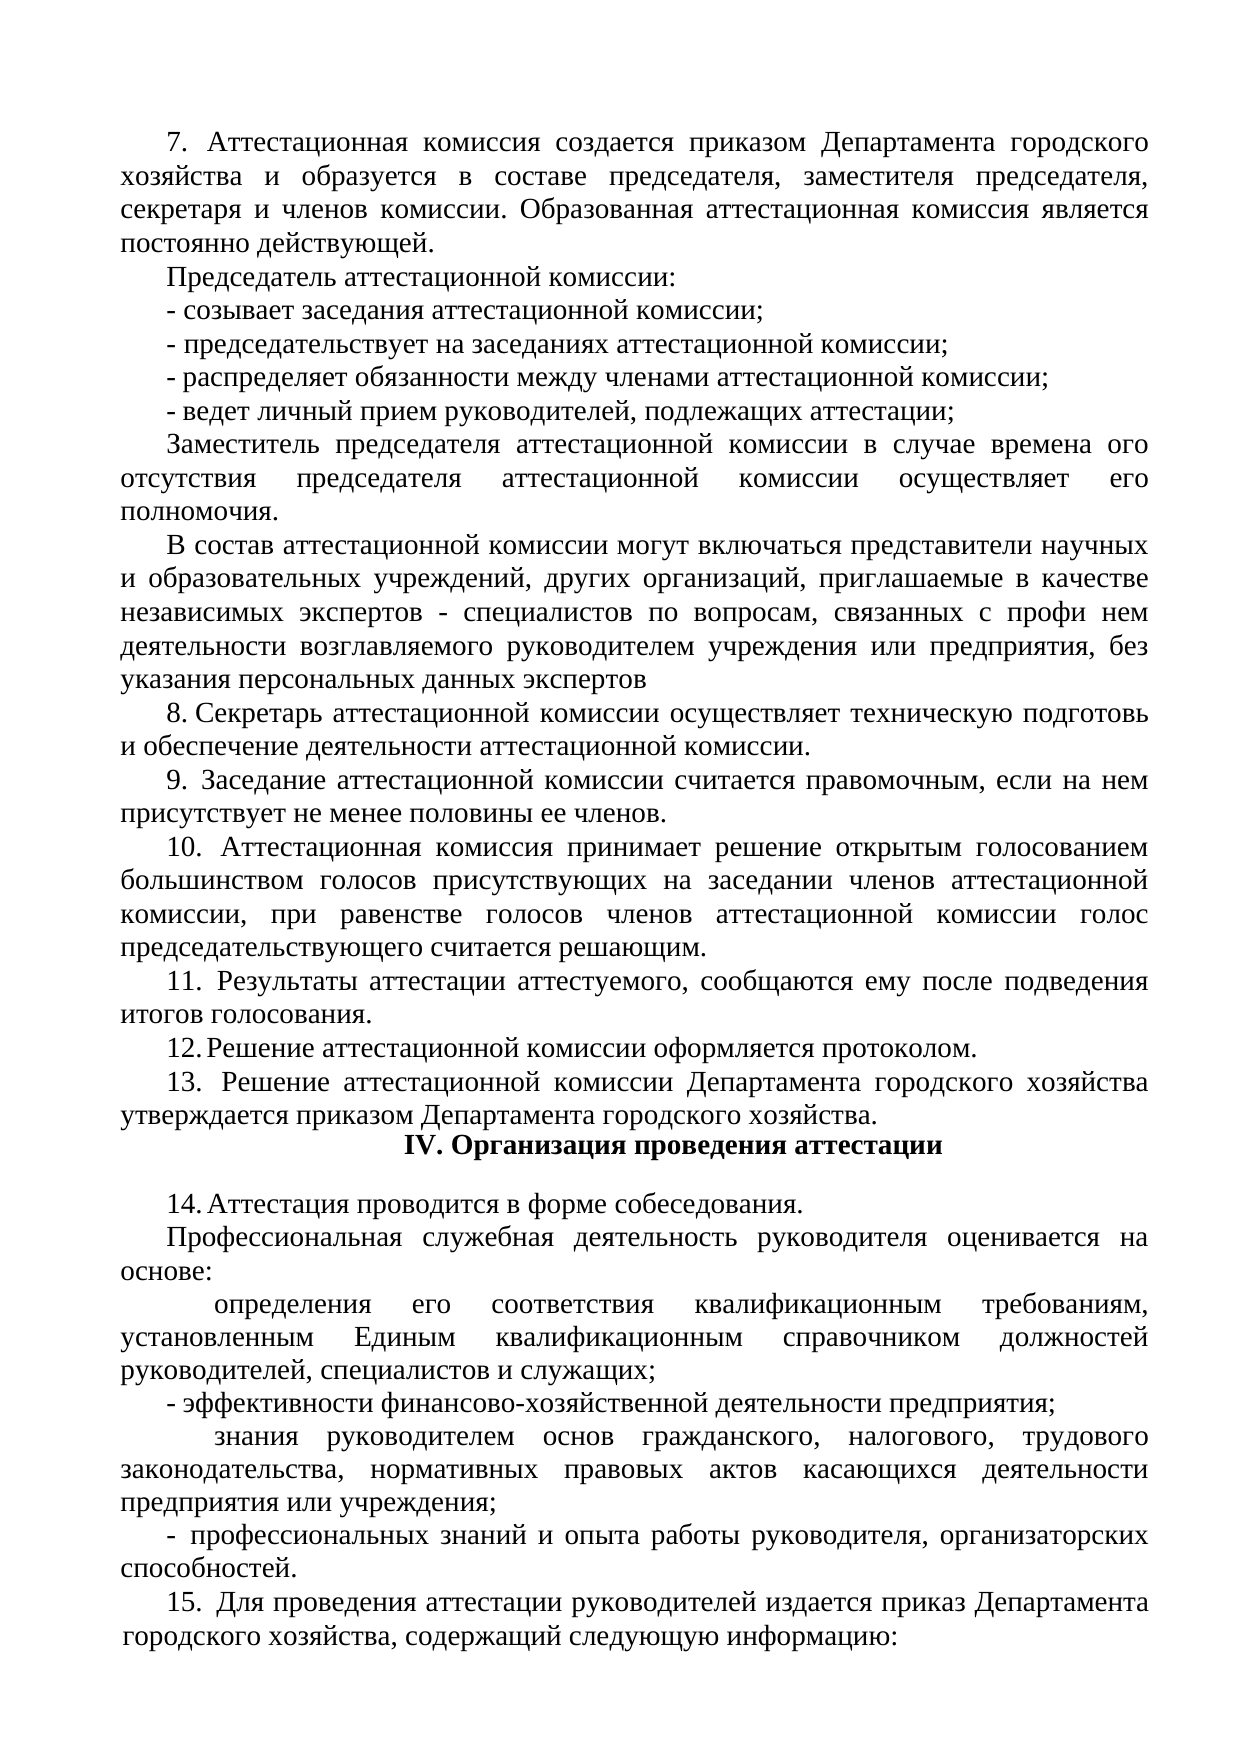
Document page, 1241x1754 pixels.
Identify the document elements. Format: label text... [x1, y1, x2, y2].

list Решение аттестационной комиссии Департамента городского хозяйства утверждается приказом Департамента городского хозяйства. [120, 1064, 1149, 1131]
list профессиональных знаний и опыта работы руководителя, организаторских способностей. [120, 1518, 1149, 1584]
list председательствует на заседаниях аттестационной комиссии; [120, 326, 1151, 360]
list Результаты аттестации аттестуемого, сообщаются ему после подведения итогов голосования. [120, 963, 1149, 1031]
list Решение аттестационной комиссии оформляется протоколом. [120, 1031, 1151, 1064]
text Председатель аттестационной комиссии: [120, 259, 1151, 293]
text Заместитель председателя аттестационной комиссии в случае времена ого отсутствия председателя аттестационной комиссии осуществляет его полномочия. [120, 427, 1149, 527]
list Аттестация проводится в форме собеседования. [120, 1187, 1151, 1220]
list Секретарь аттестационной комиссии осуществляет техническую подготовь и обеспечение деятельности аттестационной комиссии. [120, 695, 1149, 762]
list ведет личный прием руководителей, подлежащих аттестации; [120, 393, 1151, 427]
list созывает заседания аттестационной комиссии; [120, 293, 1151, 326]
list Организация проведения аттестации [403, 1131, 1151, 1160]
list Аттестационная комиссия создается приказом Департамента городского хозяйства и образуется в составе председателя, заместителя председателя, секретаря и членов комиссии. Образованная аттестационная комиссия является постоянно действующей. [120, 125, 1149, 259]
text определения его соответствия квалификационным требованиям, установленным Единым квалификационным справочником должностей руководителей, специалистов и служащих; [120, 1287, 1149, 1386]
list распределяет обязанности между членами аттестационной комиссии; [120, 360, 1151, 393]
text В состав аттестационной комиссии могут включаться представители научных и образовательных учреждений, других организаций, приглашаемые в качестве независимых экспертов - специалистов по вопросам, связанных с профи нем деятельности возглавляемого руководителем учреждения или предприятия, без указания персональных данных экспертов [120, 527, 1149, 695]
list Для проведения аттестации руководителей издается приказ Департамента городского хозяйства, содержащий следующую информацию: [122, 1584, 1149, 1652]
text Профессиональная служебная деятельность руководителя оценивается на основе: [120, 1220, 1149, 1287]
list Заседание аттестационной комиссии считается правомочным, если на нем присутствует не менее половины ее членов. [120, 762, 1149, 829]
list Аттестационная комиссия принимает решение открытым голосованием большинством голосов присутствующих на заседании членов аттестационной комиссии, при равенстве голосов членов аттестационной комиссии голос председательствующего считается решающим. [120, 829, 1149, 963]
text знания руководителем основ гражданского, налогового, трудового законодательства, нормативных правовых актов касающихся деятельности предприятия или учреждения; [120, 1419, 1149, 1518]
list эффективности финансово-хозяйственной деятельности предприятия; [120, 1386, 1151, 1419]
